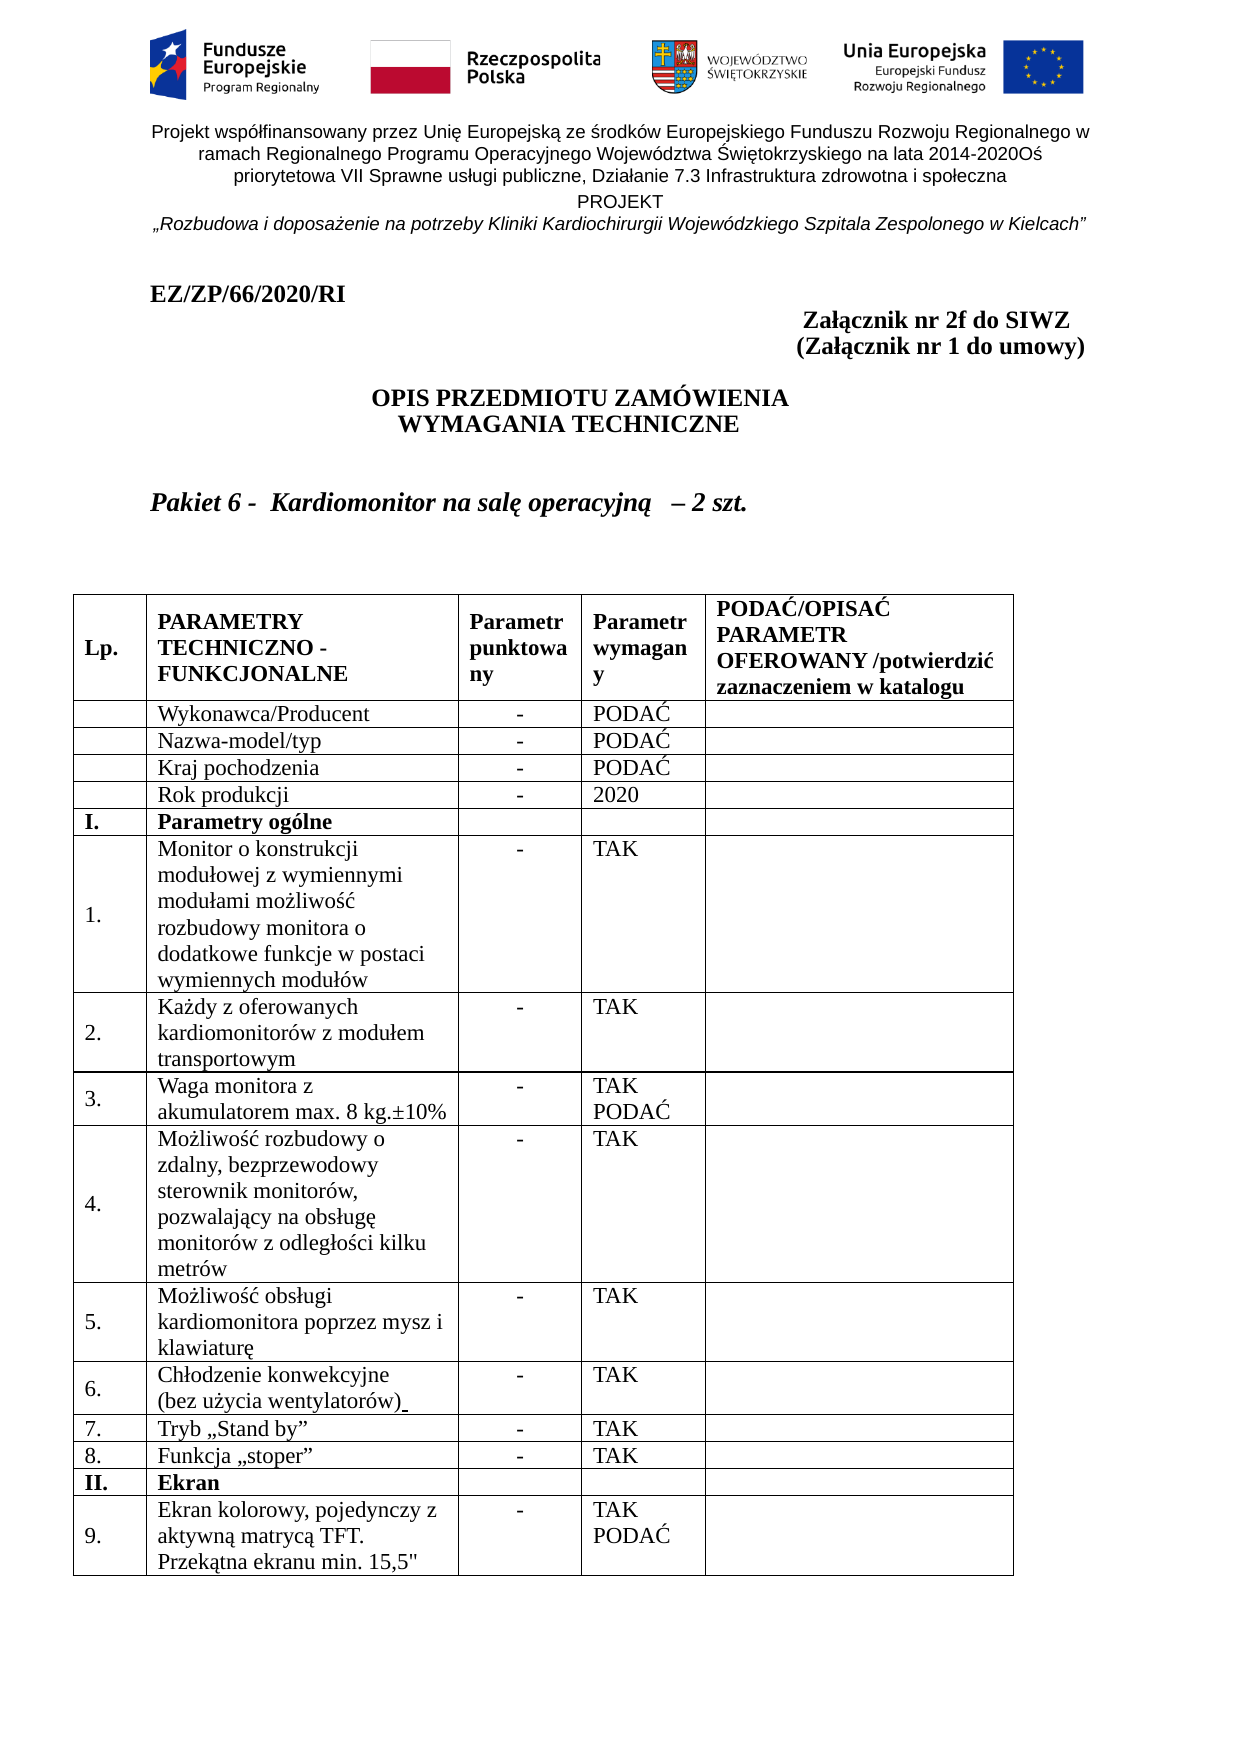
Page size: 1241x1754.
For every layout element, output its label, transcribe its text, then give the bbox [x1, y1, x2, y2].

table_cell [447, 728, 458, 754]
table_cell [706, 1415, 716, 1441]
table_header Parametr punktowany [459, 595, 581, 699]
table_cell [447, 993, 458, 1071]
table_cell [570, 809, 581, 835]
table_cell [1002, 782, 1013, 808]
table_cell [1002, 701, 1013, 727]
table_cell [706, 1469, 716, 1495]
table_cell [1002, 1469, 1013, 1495]
table_cell TAK [582, 993, 705, 1071]
table_cell [706, 782, 716, 808]
table_cell [706, 755, 716, 781]
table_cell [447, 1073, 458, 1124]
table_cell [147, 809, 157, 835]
table_cell [74, 1283, 146, 1361]
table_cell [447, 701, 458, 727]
table_cell [74, 782, 84, 808]
table_cell [706, 836, 1013, 992]
table_cell [582, 809, 593, 835]
table_cell [74, 1362, 146, 1414]
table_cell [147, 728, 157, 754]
table_cell [706, 1073, 1013, 1124]
table_cell [706, 809, 716, 835]
picture [844, 29, 1084, 100]
picture [370, 29, 601, 100]
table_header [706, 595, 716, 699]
table_cell [74, 1415, 84, 1441]
text OPIS PRZEDMIOTU ZAMÓWIENIA WYMAGANIA TECHNICZNE [150, 386, 1090, 438]
table_cell [135, 728, 146, 754]
table_cell [74, 701, 84, 727]
table_cell [1002, 1442, 1013, 1468]
table_cell [135, 755, 146, 781]
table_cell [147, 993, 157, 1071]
table_cell [706, 701, 716, 727]
table_cell TAK PODAĆ [582, 1496, 705, 1574]
table_cell [459, 809, 469, 835]
table_cell - [459, 1126, 581, 1282]
table_cell [706, 1283, 1013, 1361]
table_cell [1002, 728, 1013, 754]
table_cell [74, 1496, 146, 1574]
text EZ/ZP/66/2020/RI Załącznik nr 2f do SIWZ [150, 282, 1090, 334]
table_header Lp. [74, 595, 146, 699]
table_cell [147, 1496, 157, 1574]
table_cell [706, 1362, 1013, 1414]
table_cell [74, 1126, 146, 1282]
table_cell [74, 728, 84, 754]
table_cell TAK [582, 1126, 705, 1282]
table_cell TAK [582, 1362, 705, 1414]
table_cell - [459, 1283, 581, 1361]
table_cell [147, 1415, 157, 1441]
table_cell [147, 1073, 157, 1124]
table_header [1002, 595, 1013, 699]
table_cell [706, 1442, 716, 1468]
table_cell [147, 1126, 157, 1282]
text Pakiet 6 - Kardiomonitor na salę operacyjną – 2 szt. [150, 490, 1090, 516]
table_cell [694, 809, 705, 835]
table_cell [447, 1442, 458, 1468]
picture [652, 29, 807, 100]
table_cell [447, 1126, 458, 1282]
table_cell [570, 1469, 581, 1495]
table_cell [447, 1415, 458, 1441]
table_cell [135, 1442, 146, 1468]
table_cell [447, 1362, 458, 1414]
table_cell TAK [582, 1283, 705, 1361]
table_cell [74, 993, 146, 1071]
table_cell [706, 993, 1013, 1071]
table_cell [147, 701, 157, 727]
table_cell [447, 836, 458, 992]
table_header PARAMETRY TECHNICZNO - FUNKCJONALNE [147, 595, 458, 699]
table_cell - [459, 1073, 581, 1124]
table_cell TAK [582, 836, 705, 992]
table_cell [74, 755, 84, 781]
table_cell [694, 1469, 705, 1495]
picture [150, 29, 319, 100]
table_cell [135, 782, 146, 808]
table_cell - [459, 836, 581, 992]
table_cell - [459, 1496, 581, 1574]
table_cell [1002, 1415, 1013, 1441]
table_cell [582, 1469, 593, 1495]
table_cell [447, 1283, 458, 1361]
table_cell [459, 1469, 469, 1495]
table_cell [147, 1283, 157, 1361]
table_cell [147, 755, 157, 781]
table_cell [135, 1415, 146, 1441]
table_cell [74, 836, 146, 992]
table_header Parametr wymagany [582, 595, 705, 699]
table_cell [74, 1073, 146, 1124]
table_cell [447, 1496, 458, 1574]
table_cell - [459, 1362, 581, 1414]
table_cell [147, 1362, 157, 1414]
table_cell - [459, 993, 581, 1071]
table_cell [1002, 809, 1013, 835]
table_cell [1002, 755, 1013, 781]
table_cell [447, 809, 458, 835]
text (Załącznik nr 1 do umowy) [740, 334, 1090, 360]
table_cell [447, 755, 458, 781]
table_cell [135, 701, 146, 727]
table_cell [706, 1496, 1013, 1574]
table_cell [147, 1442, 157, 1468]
table_cell [706, 1126, 1013, 1282]
table_cell [74, 1442, 84, 1468]
table_cell [706, 728, 716, 754]
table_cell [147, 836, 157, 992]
